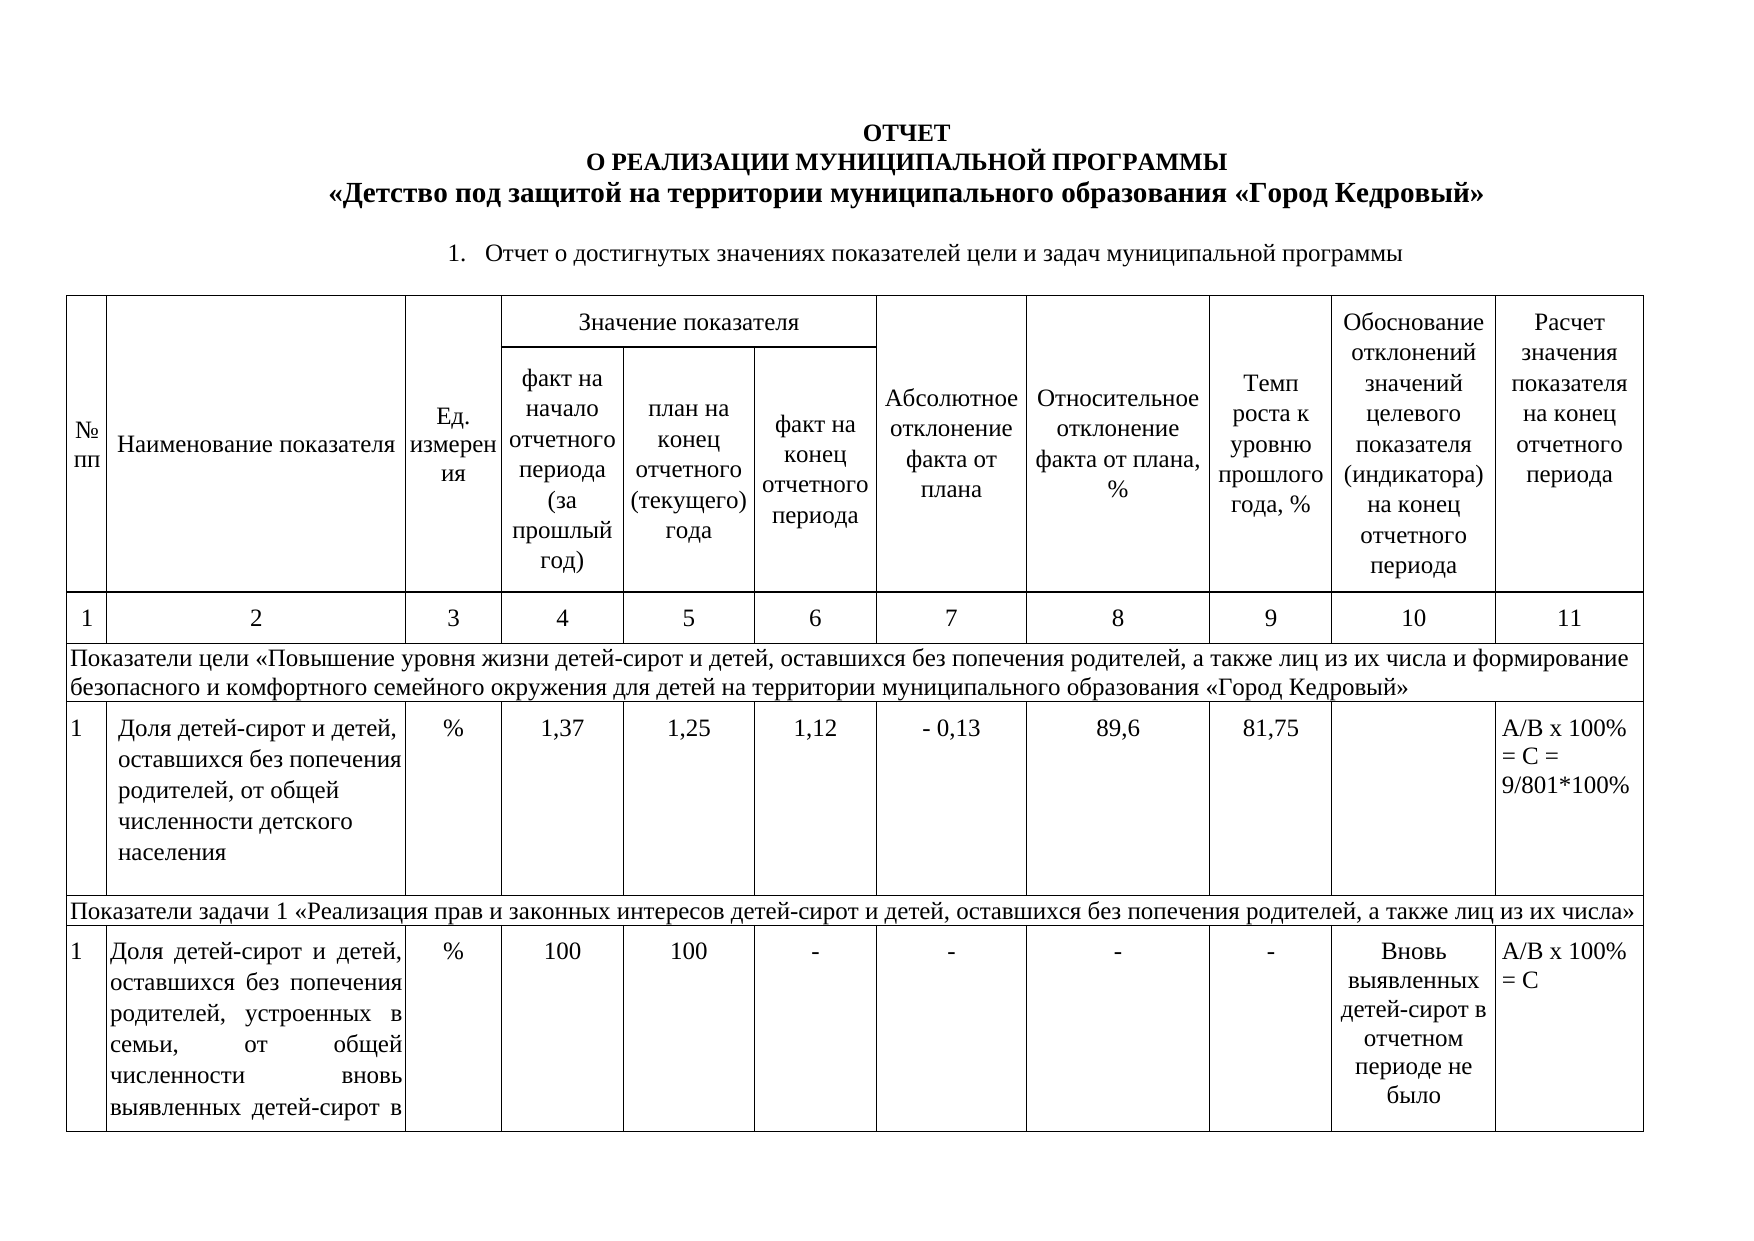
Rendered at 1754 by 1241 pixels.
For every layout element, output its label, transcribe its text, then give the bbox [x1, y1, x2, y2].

table_cell 81,75 [1210, 702, 1331, 895]
table_cell план на конец отчетного (текущего) года [624, 348, 754, 591]
table_cell факт на начало отчетного периода (за прошлый год) [502, 348, 623, 591]
table_cell 1 [67, 702, 106, 895]
table_cell А/В x 100% = С [1496, 926, 1643, 1131]
table_cell % [406, 926, 501, 1131]
table_cell - [755, 926, 876, 1131]
table_cell - [1210, 926, 1331, 1131]
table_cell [107, 926, 405, 1131]
table_cell Доля детей-сирот и детей, оставшихся без попечения родителей, от общей численности детского населения [107, 702, 405, 895]
text «Детство под защитой на территории муниципального образования «Город Кедровый» [118, 176, 1695, 209]
table_cell 1,37 [502, 702, 623, 895]
table_header Наименование показателя [107, 296, 405, 591]
table_cell 1 [67, 593, 106, 642]
table_cell 6 [755, 593, 876, 642]
table_cell [1332, 702, 1495, 895]
text О РЕАЛИЗАЦИИ МУНИЦИПАЛЬНОЙ ПРОГРАММЫ [118, 147, 1695, 176]
table_cell Показатели задачи 1 «Реализация прав и законных интересов детей-сирот и детей, оставшихся без попечения родителей, а также лиц из их числа» [67, 896, 1643, 925]
table_cell 9 [1210, 593, 1331, 642]
table_header Обоснование отклонений значений целевого показателя (индикатора) на конец отчетного периода [1332, 296, 1495, 591]
table_cell - [1027, 926, 1209, 1131]
table_cell Показатели цели «Повышение уровня жизни детей-сирот и детей, оставшихся без попечения родителей, а также лиц из их числа и формирование безопасного и комфортного семейного окружения для детей на территории муниципального образования «Город Кедровый» [67, 644, 1643, 701]
table_cell 1 [67, 926, 106, 1131]
table_cell - [877, 926, 1026, 1131]
table_cell 100 [502, 926, 623, 1131]
table_cell 7 [877, 593, 1026, 642]
table_cell 2 [107, 593, 405, 642]
table_cell 11 [1496, 593, 1643, 642]
table_header № пп [67, 296, 106, 591]
table_cell 5 [624, 593, 754, 642]
list Отчет о достигнутых значениях показателей цели и задач муниципальной программы [156, 238, 1695, 267]
table_header Расчет значения показателя на конец отчетного периода [1496, 296, 1643, 591]
table_cell 1,25 [624, 702, 754, 895]
table_cell 89,6 [1027, 702, 1209, 895]
table_header Значение показателя [502, 296, 876, 346]
table_header Ед. измерения [406, 296, 501, 591]
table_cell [1332, 926, 1495, 1131]
table_cell 100 [624, 926, 754, 1131]
table_cell 1,12 [755, 702, 876, 895]
table_header Темп роста к уровню прошлого года, % [1210, 296, 1331, 591]
table_cell - 0,13 [877, 702, 1026, 895]
table_cell факт на конец отчетного периода [755, 348, 876, 591]
table_header Относительное отклонение факта от плана, % [1027, 296, 1209, 591]
table_cell % [406, 702, 501, 895]
table_header Абсолютное отклонение факта от плана [877, 296, 1026, 591]
table_cell 4 [502, 593, 623, 642]
table_cell 8 [1027, 593, 1209, 642]
table_cell 10 [1332, 593, 1495, 642]
table_cell А/В x 100% = С = 9/801*100% [1496, 702, 1643, 895]
table_cell 3 [406, 593, 501, 642]
text ОТЧЕТ [118, 118, 1695, 147]
